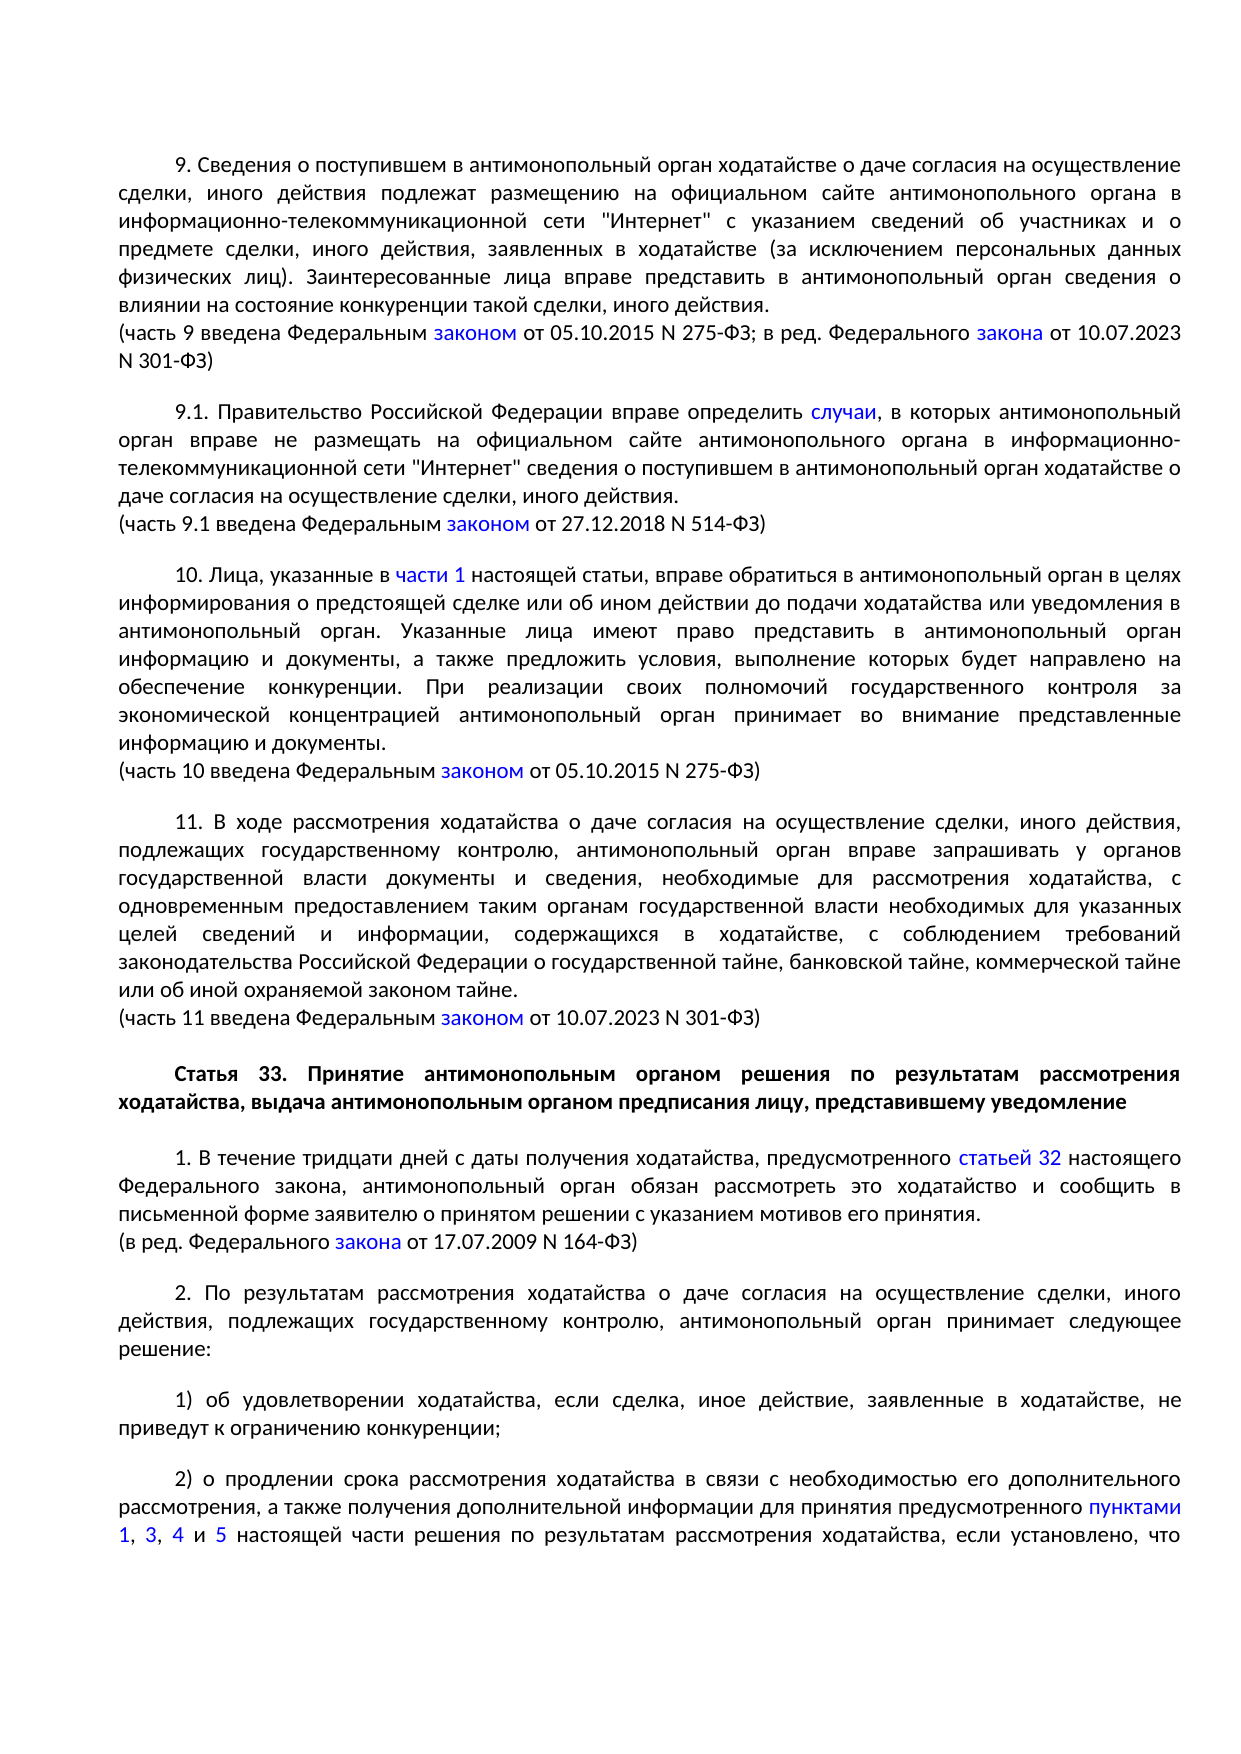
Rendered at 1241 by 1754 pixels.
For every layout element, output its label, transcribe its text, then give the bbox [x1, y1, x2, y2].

text (часть 9.1 введена Федеральным законом от 27.12.2018 N 514-ФЗ) [118, 509, 1181, 537]
text 2. По результатам рассмотрения ходатайства о даче согласия на осуществление сделки, иного действия, подлежащих государственному контролю, антимонопольный орган принимает следующее решение: [118, 1278, 1181, 1362]
text 1) об удовлетворении ходатайства, если сделка, иное действие, заявленные в ходатайстве, не приведут к ограничению конкуренции; [118, 1385, 1181, 1441]
text 9. Сведения о поступившем в антимонопольный орган ходатайстве о даче согласия на осуществление сделки, иного действия подлежат размещению на официальном сайте антимонопольного органа в информационно-телекоммуникационной сети "Интернет" с указанием сведений об участниках и о предмете сделки, иного действия, заявленных в ходатайстве (за исключением персональных данных физических лиц). Заинтересованные лица вправе представить в антимонопольный орган сведения о влиянии на состояние конкуренции такой сделки, иного действия. [118, 150, 1181, 318]
text 11. В ходе рассмотрения ходатайства о даче согласия на осуществление сделки, иного действия, подлежащих государственному контролю, антимонопольный орган вправе запрашивать у органов государственной власти документы и сведения, необходимые для рассмотрения ходатайства, с одновременным предоставлением таким органам государственной власти необходимых для указанных целей сведений и информации, содержащихся в ходатайстве, с соблюдением требований законодательства Российской Федерации о государственной тайне, банковской тайне, коммерческой тайне или об иной охраняемой законом тайне. [118, 807, 1181, 1003]
text 9.1. Правительство Российской Федерации вправе определить случаи, в которых антимонопольный орган вправе не размещать на официальном сайте антимонопольного органа в информационно-телекоммуникационной сети "Интернет" сведения о поступившем в антимонопольный орган ходатайстве о даче согласия на осуществление сделки, иного действия. [118, 397, 1181, 509]
text (часть 9 введена Федеральным законом от 05.10.2015 N 275-ФЗ; в ред. Федерального закона от 10.07.2023 N 301-ФЗ) [118, 318, 1181, 374]
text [118, 1464, 1181, 1548]
text (часть 10 введена Федеральным законом от 05.10.2015 N 275-ФЗ) [118, 756, 1181, 784]
text (в ред. Федерального закона от 17.07.2009 N 164-ФЗ) [118, 1227, 1181, 1256]
text 1. В течение тридцати дней с даты получения ходатайства, предусмотренного статьей 32 настоящего Федерального закона, антимонопольный орган обязан рассмотреть это ходатайство и сообщить в письменной форме заявителю о принятом решении с указанием мотивов его принятия. [118, 1143, 1181, 1227]
text 10. Лица, указанные в части 1 настоящей статьи, вправе обратиться в антимонопольный орган в целях информирования о предстоящей сделке или об ином действии до подачи ходатайства или уведомления в антимонопольный орган. Указанные лица имеют право представить в антимонопольный орган информацию и документы, а также предложить условия, выполнение которых будет направлено на обеспечение конкуренции. При реализации своих полномочий государственного контроля за экономической концентрацией антимонопольный орган принимает во внимание представленные информацию и документы. [118, 560, 1181, 756]
text (часть 11 введена Федеральным законом от 10.07.2023 N 301-ФЗ) [118, 1003, 1181, 1031]
text Статья 33. Принятие антимонопольным органом решения по результатам рассмотрения ходатайства, выдача антимонопольным органом предписания лицу, представившему уведомление [118, 1059, 1181, 1115]
